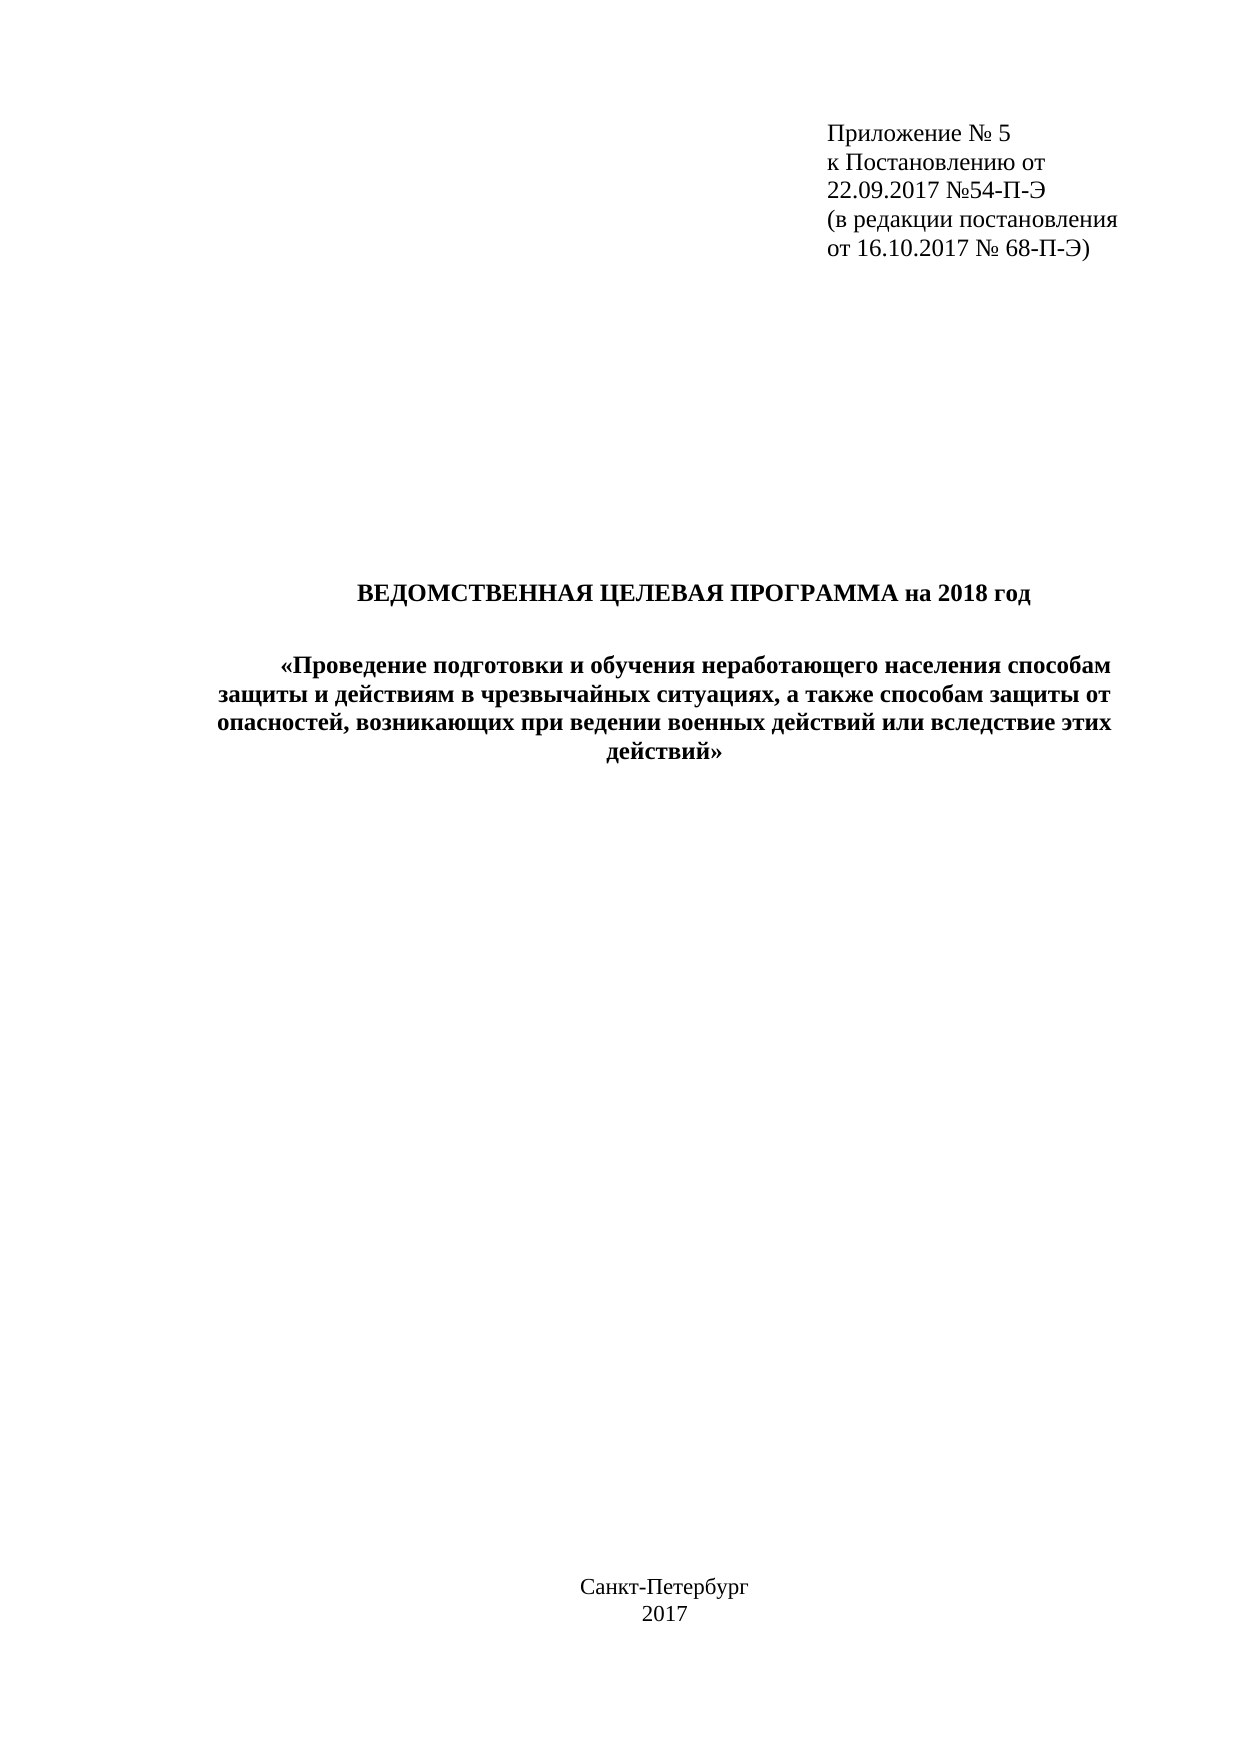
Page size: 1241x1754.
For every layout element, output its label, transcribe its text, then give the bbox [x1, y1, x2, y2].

text «Проведение подготовки и обучения неработающего населения способам защиты и действиям в чрезвычайных ситуациях, а также способам защиты от опасностей, возникающих при ведении военных действий или вследствие этих действий» [177, 650, 1152, 765]
text (в редакции постановления [827, 204, 1152, 233]
text ВЕДОМСТВЕННАЯ ЦЕЛЕВАЯ ПРОГРАММА на 2018 год [236, 578, 1152, 607]
text Санкт-Петербург [177, 1573, 1152, 1600]
text от 16.10.2017 № 68-П-Э) [827, 233, 1152, 262]
text к Постановлению от 22.09.2017 №54-П-Э [827, 147, 1152, 204]
text 2017 [177, 1600, 1152, 1626]
text Приложение № 5 [827, 118, 1152, 147]
